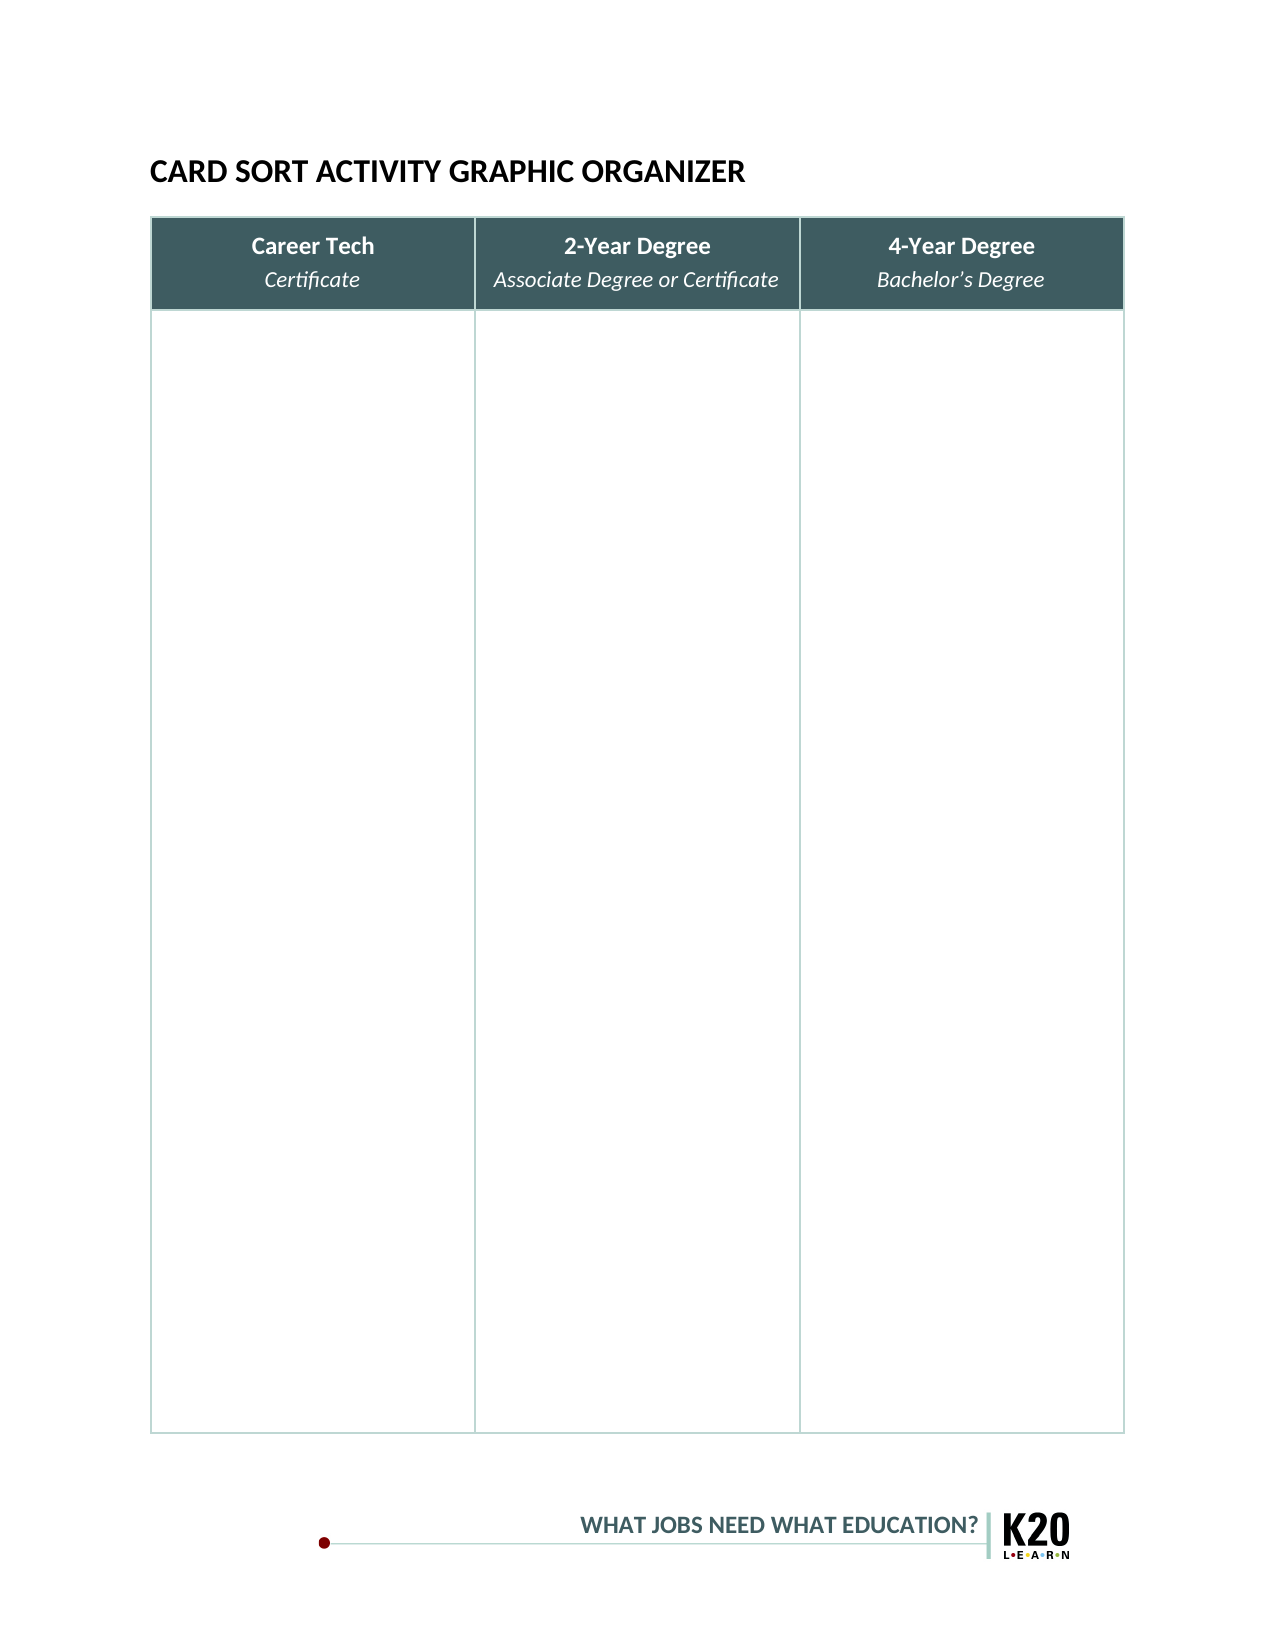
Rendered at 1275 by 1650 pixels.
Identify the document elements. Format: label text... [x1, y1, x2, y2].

picture [318, 1509, 1069, 1562]
table_cell [801, 311, 1123, 1432]
table_cell [152, 311, 474, 1432]
table_cell [476, 311, 799, 1432]
table_header 2-Year Degree Associate Degree or Certificate [476, 218, 799, 309]
table_header 4-Year Degree Bachelor’s Degree [801, 218, 1123, 309]
title Card Sort Activity Graphic Organizer [150, 150, 1125, 191]
table_header Career Tech Certificate [152, 218, 474, 309]
